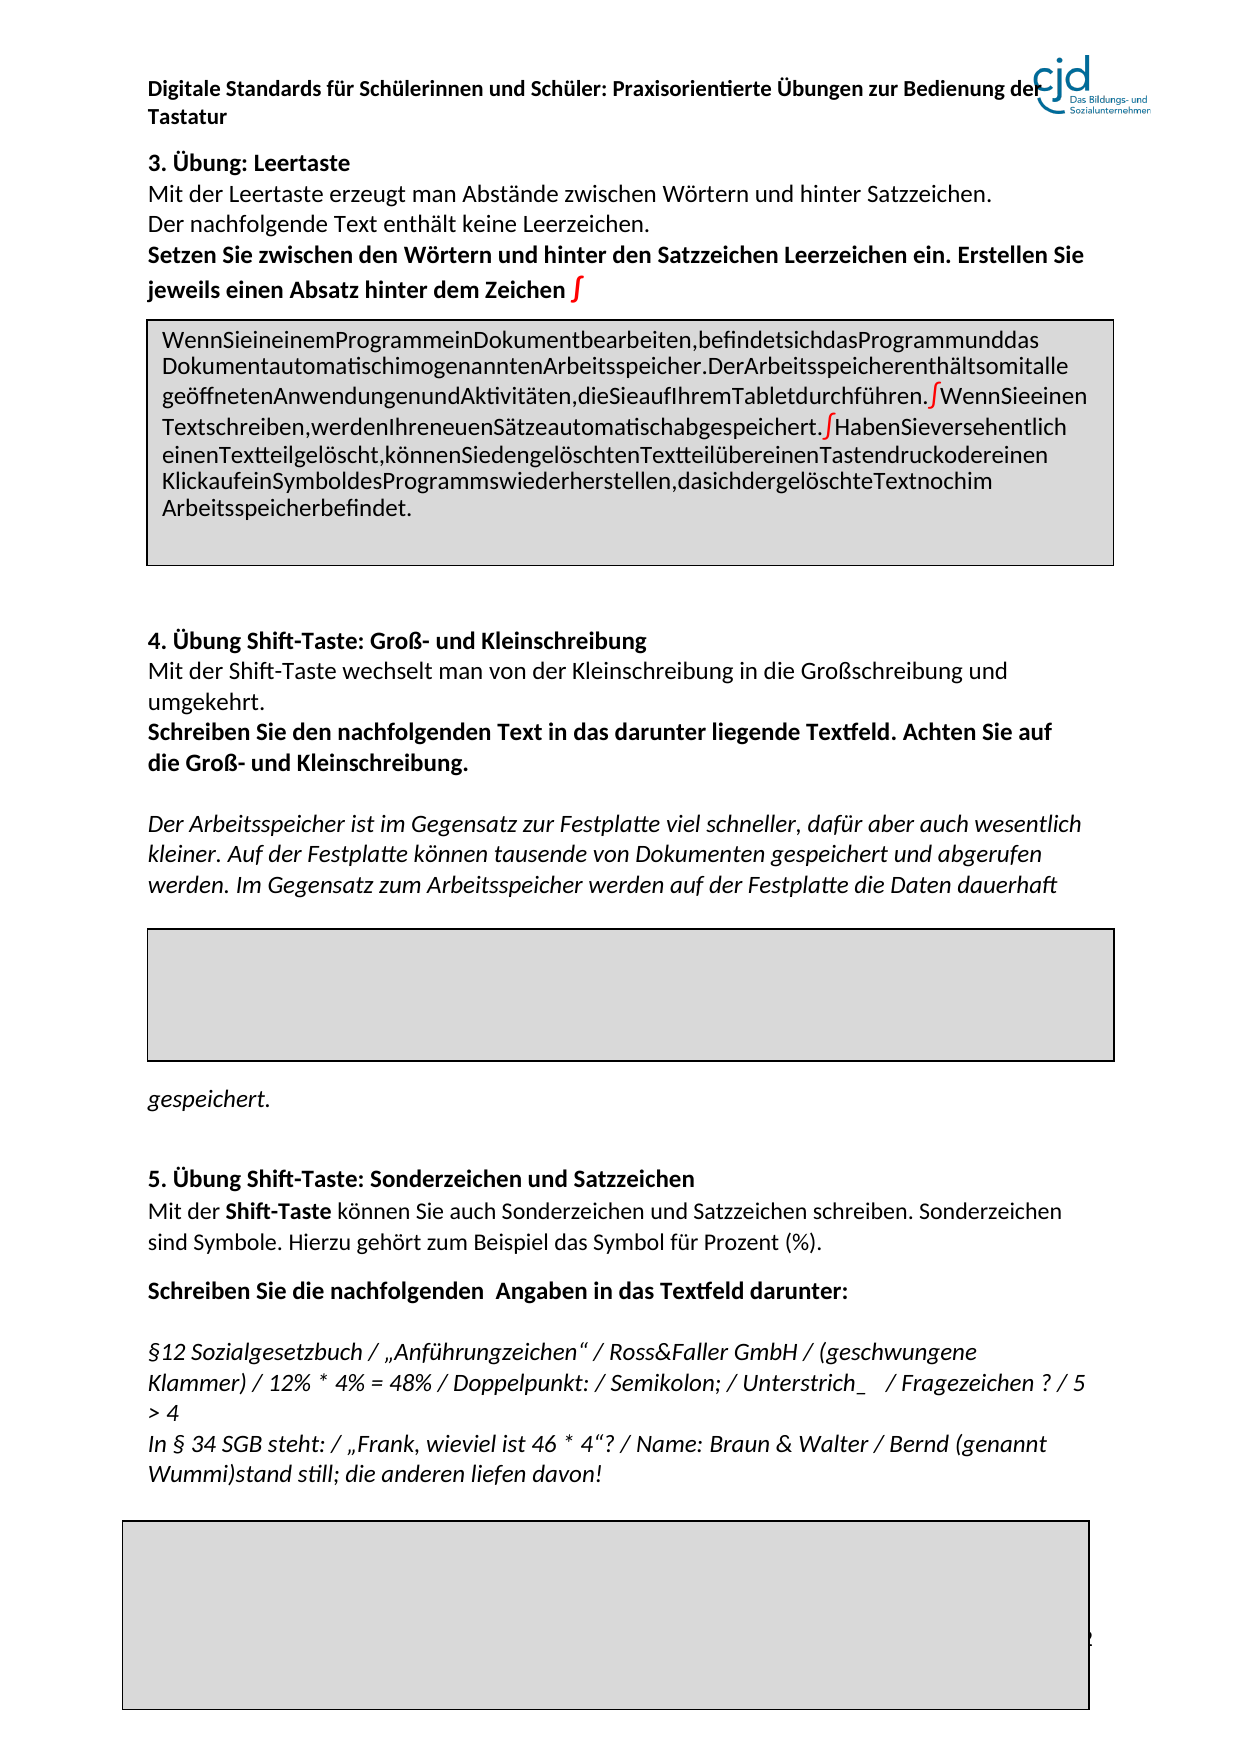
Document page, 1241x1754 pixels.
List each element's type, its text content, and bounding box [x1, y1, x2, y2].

picture [1070, 72, 1084, 87]
text Schreiben Sie die nachfolgenden Angaben in das Textfeld darunter: §12 Sozialgesetzbuch / „Anführungzeichen“ / Ross&Faller GmbH / (geschwungene Klammer) / 12% * 4% = 48% / Doppelpunkt: / Semikolon; / Unterstrich_ / Fragezeichen ? / 5 > 4 In § 34 SGB steht: / „Frank, wieviel ist 46 * 4“? / Name: Braun & Walter / Bernd (genannt Wummi)stand still; die anderen liefen davon! [148, 1276, 1093, 1489]
text 4. Übung Shift-Taste: Groß- und Kleinschreibung Mit der Shift-Taste wechselt man von der Kleinschreibung in die Großschreibung und umgekehrt. Schreiben Sie den nachfolgenden Text in das darunter liegende Textfeld. Achten Sie auf die Groß- und Kleinschreibung. Der Arbeitsspeicher ist im Gegensatz zur Festplatte viel schneller, dafür aber auch wesentlich kleiner. Auf der Festplatte können tausende von Dokumenten gespeichert und abgerufen werden. Im Gegensatz zum Arbeitsspeicher werden auf der Festplatte die Daten dauerhaft gespeichert. [148, 1062, 1088, 1113]
text 4. Übung Shift-Taste: Groß- und Kleinschreibung Mit der Shift-Taste wechselt man von der Kleinschreibung in die Großschreibung und umgekehrt. Schreiben Sie den nachfolgenden Text in das darunter liegende Textfeld. Achten Sie auf die Groß- und Kleinschreibung. Der Arbeitsspeicher ist im Gegensatz zur Festplatte viel schneller, dafür aber auch wesentlich kleiner. Auf der Festplatte können tausende von Dokumenten gespeichert und abgerufen werden. Im Gegensatz zum Arbeitsspeicher werden auf der Festplatte die Daten dauerhaft gespeichert. [148, 566, 1088, 928]
picture [1033, 55, 1151, 114]
text 5. Übung Shift-Taste: Sonderzeichen und Satzzeichen Mit der Shift-Taste können Sie auch Sonderzeichen und Satzzeichen schreiben. Sonderzeichen sind Symbole. Hierzu gehört zum Beispiel das Symbol für Prozent (%). [148, 1130, 1093, 1257]
text 3. Übung: Leertaste Mit der Leertaste erzeugt man Abstände zwischen Wörtern und hinter Satzzeichen. Der nachfolgende Text enthält keine Leerzeichen. Setzen Sie zwischen den Wörtern und hinter den Satzzeichen Leerzeichen ein. Erstellen Sie jeweils einen Absatz hinter dem Zeichen ∫ [148, 148, 1093, 305]
